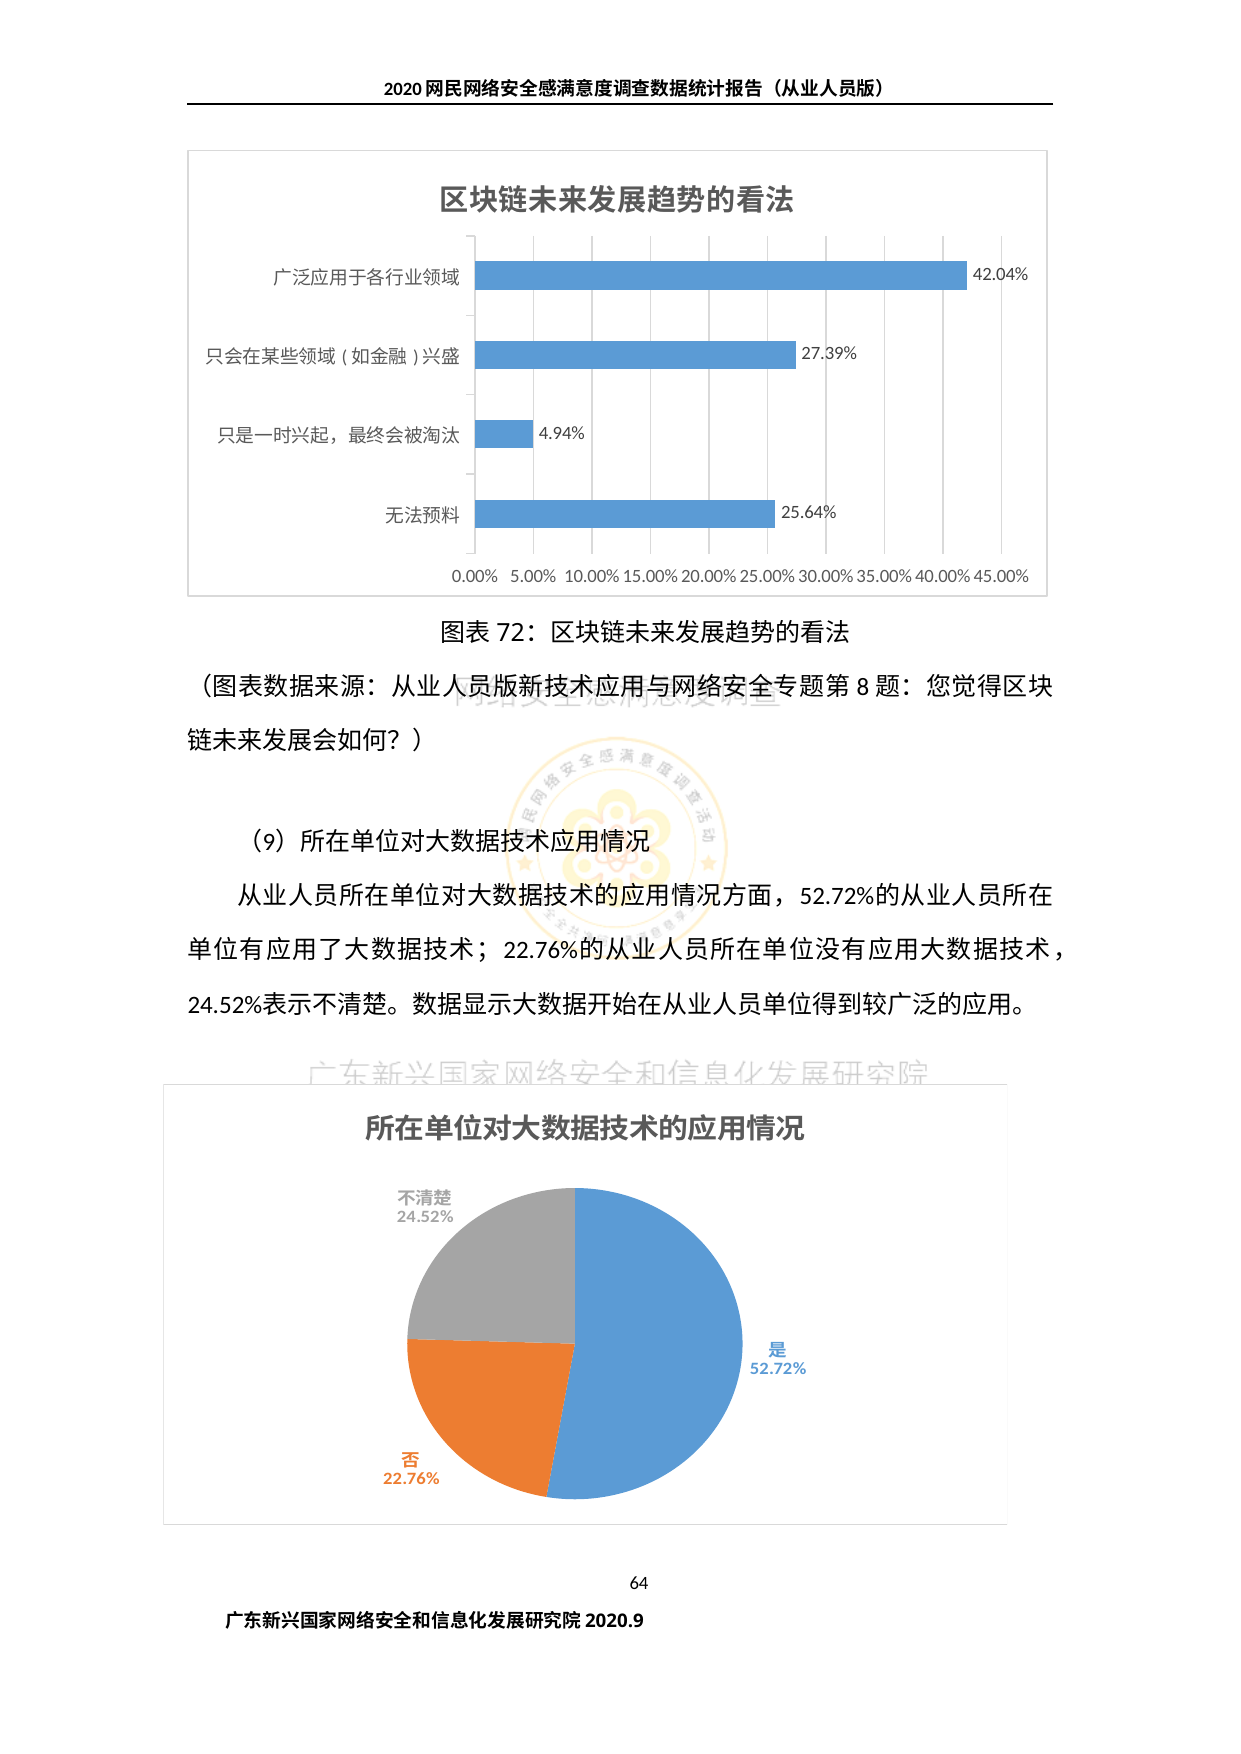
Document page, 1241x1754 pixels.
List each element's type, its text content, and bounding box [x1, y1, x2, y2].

text （图表数据来源：从业人员版新技术应用与网络安全专题第8题：您觉得区块链未来发展会如何？） [187, 666, 1053, 757]
text 图表 72：区块链未来发展趋势的看法 [187, 612, 1053, 648]
text （9）所在单位对大数据技术应用情况 [187, 821, 1053, 857]
text 从业人员所在单位对大数据技术的应用情况方面，52.72%的从业人员所在单位有应用了大数据技术；22.76%的从业人员所在单位没有应用大数据技术，24.52%表示不清楚。数据显示大数据开始在从业人员单位得到较广泛的应用。 [187, 875, 1053, 1020]
